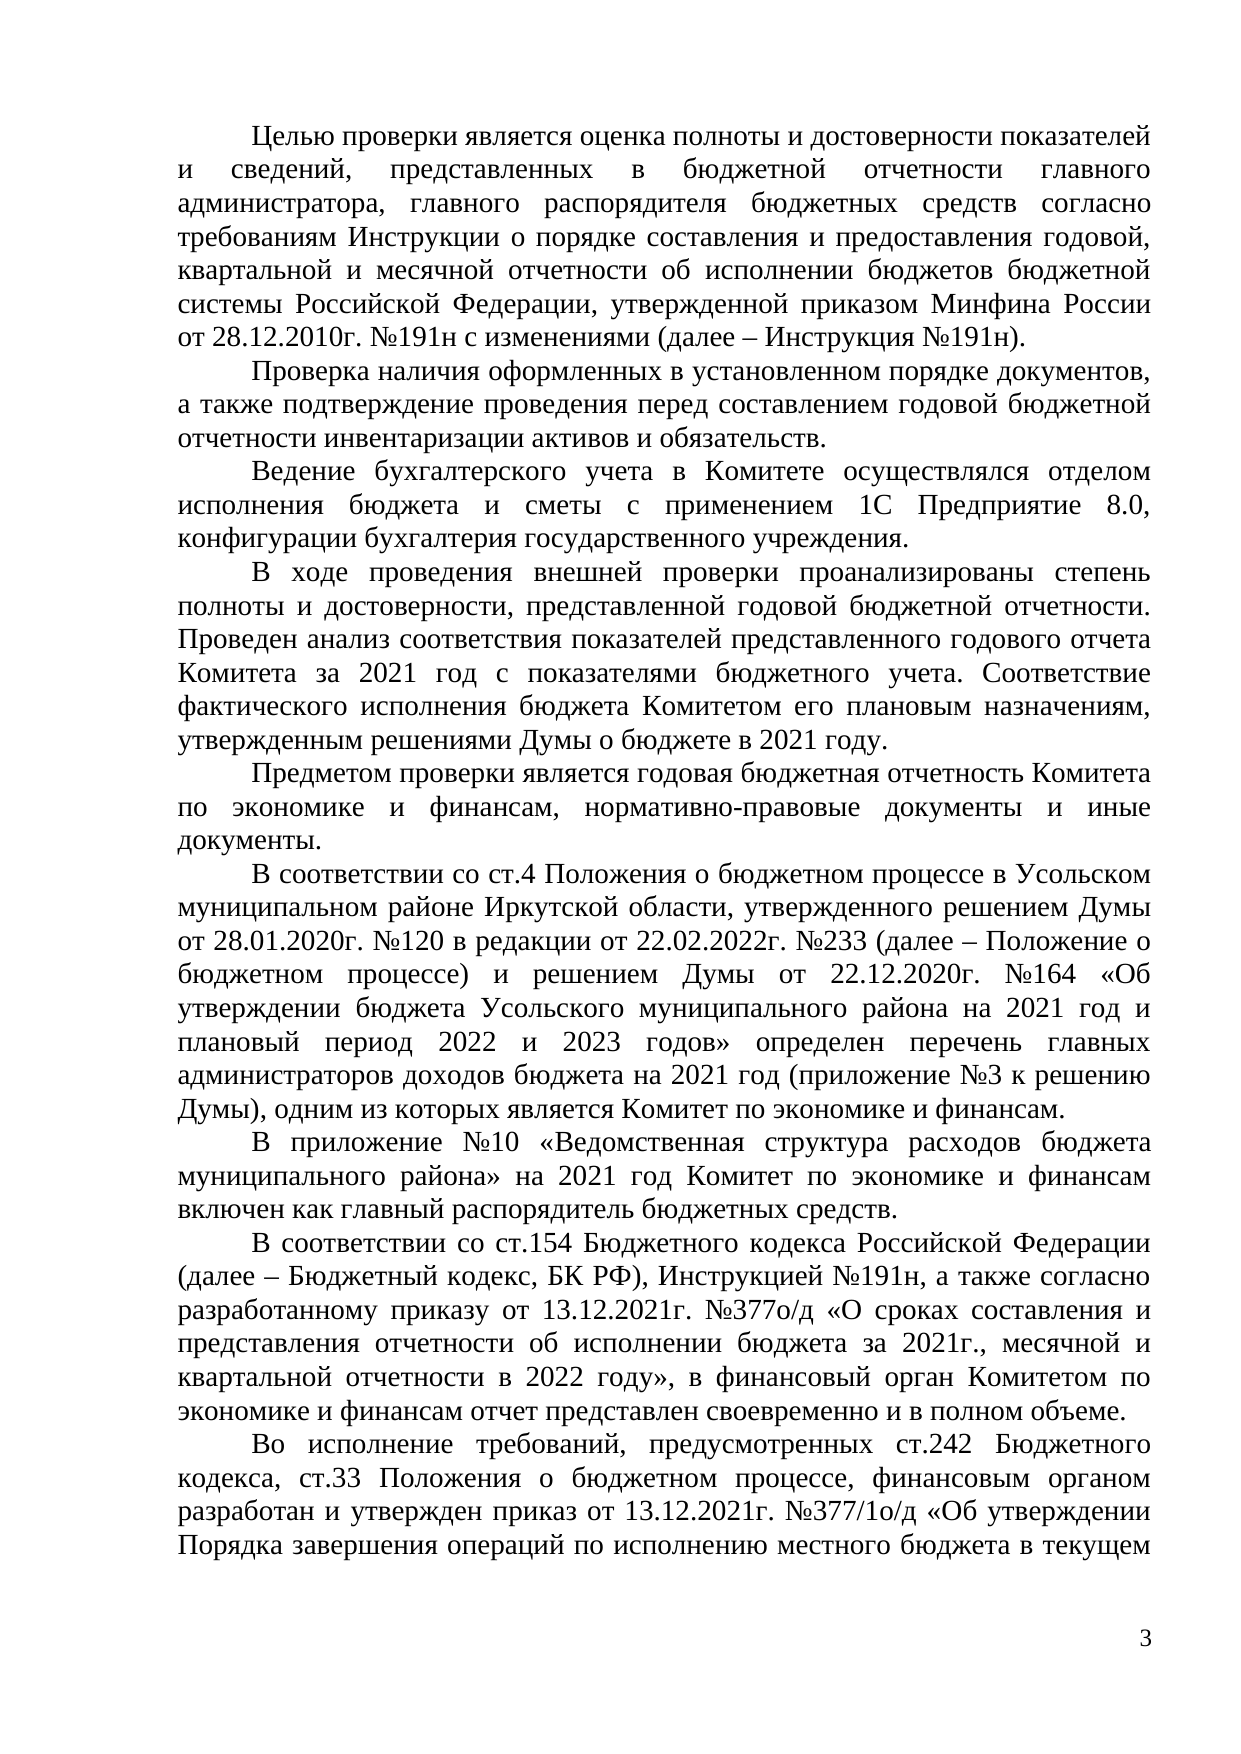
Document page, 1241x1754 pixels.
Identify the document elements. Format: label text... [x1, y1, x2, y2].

text В приложение №10 «Ведомственная структура расходов бюджета муниципального района» на 2021 год Комитет по экономике и финансам включен как главный распорядитель бюджетных средств. [177, 1124, 1152, 1225]
text Предметом проверки является годовая бюджетная отчетность Комитета по экономике и финансам, нормативно-правовые документы и иные документы. [177, 755, 1152, 856]
text Проверка наличия оформленных в установленном порядке документов, а также подтверждение проведения перед составлением годовой бюджетной отчетности инвентаризации активов и обязательств. [177, 353, 1152, 453]
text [177, 1426, 1152, 1560]
text Ведение бухгалтерского учета в Комитете осуществлялся отделом исполнения бюджета и сметы с применением 1С Предприятие 8.0, конфигурации бухгалтерия государственного учреждения. [177, 453, 1152, 554]
text Целью проверки является оценка полноты и достоверности показателей и сведений, представленных в бюджетной отчетности главного администратора, главного распорядителя бюджетных средств согласно требованиям Инструкции о порядке составления и предоставления годовой, квартальной и месячной отчетности об исполнении бюджетов бюджетной системы Российской Федерации, утвержденной приказом Минфина России от 28.12.2010г. №191н с изменениями (далее – Инструкция №191н). [177, 118, 1152, 353]
text В ходе проведения внешней проверки проанализированы степень полноты и достоверности, представленной годовой бюджетной отчетности. Проведен анализ соответствия показателей представленного годового отчета Комитета за 2021 год с показателями бюджетного учета. Соответствие фактического исполнения бюджета Комитетом его плановым назначениям, утвержденным решениями Думы о бюджете в 2021 году. [177, 554, 1152, 755]
text В соответствии со ст.4 Положения о бюджетном процессе в Усольском муниципальном районе Иркутской области, утвержденного решением Думы от 28.01.2020г. №120 в редакции от 22.02.2022г. №233 (далее – Положение о бюджетном процессе) и решением Думы от 22.12.2020г. №164 «Об утверждении бюджета Усольского муниципального района на 2021 год и плановый период 2022 и 2023 годов» определен перечень главных администраторов доходов бюджета на 2021 год (приложение №3 к решению Думы), одним из которых является Комитет по экономике и финансам. [177, 856, 1152, 1124]
text В соответствии со ст.154 Бюджетного кодекса Российской Федерации (далее – Бюджетный кодекс, БК РФ), Инструкцией №191н, а также согласно разработанному приказу от 13.12.2021г. №377о/д «О сроках составления и представления отчетности об исполнении бюджета за 2021г., месячной и квартальной отчетности в 2022 году», в финансовый орган Комитетом по экономике и финансам отчет представлен своевременно и в полном объеме. [177, 1225, 1152, 1426]
